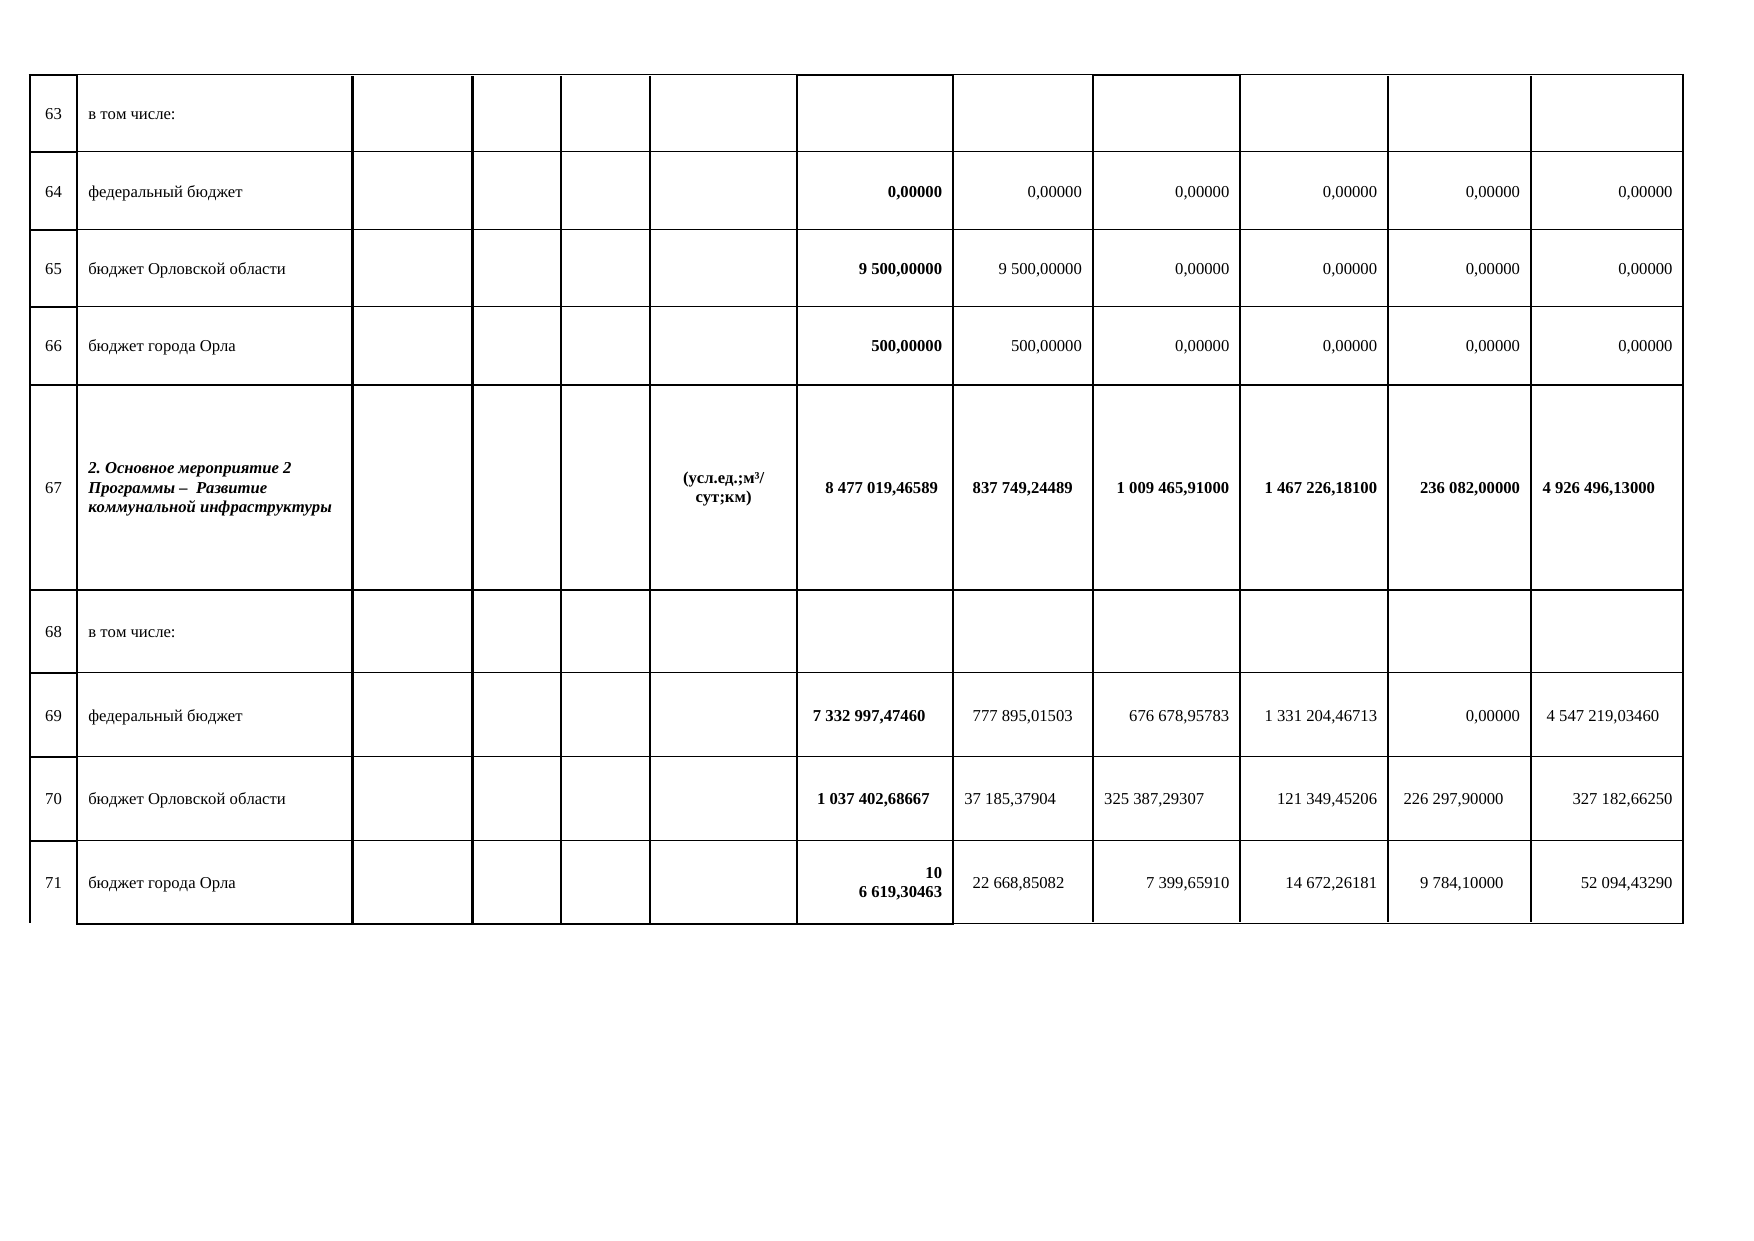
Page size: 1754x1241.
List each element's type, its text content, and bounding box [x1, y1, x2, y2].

table_cell 63 [31, 76, 76, 151]
table_cell 0,00000 [798, 152, 952, 229]
table_cell 7 332 997,47460 [798, 673, 952, 756]
table_cell [954, 75, 1092, 151]
table_cell [474, 757, 560, 839]
table_cell 500,00000 [798, 307, 952, 383]
table_cell 121 349,45206 [1241, 757, 1387, 839]
table_cell [562, 230, 649, 306]
table_cell [474, 230, 560, 306]
table_cell [354, 673, 471, 756]
table_cell [474, 673, 560, 756]
table_cell 500,00000 [954, 307, 1092, 383]
table_cell [650, 75, 796, 151]
table_cell 676 678,95783 [1094, 673, 1239, 756]
table_cell в том числе: [78, 591, 351, 672]
table_cell [1388, 75, 1531, 151]
table_cell 1 037 402,68667 [798, 757, 952, 839]
table_cell [651, 152, 796, 229]
table_cell бюджет Орловской области [78, 230, 351, 306]
table_cell в том числе: [78, 75, 352, 151]
table_cell 837 749,24489 [954, 386, 1092, 588]
table_cell 0,00000 [1389, 307, 1530, 383]
table_cell [1532, 591, 1682, 672]
table_cell 0,00000 [1389, 152, 1530, 229]
table_cell бюджет города Орла [78, 841, 351, 923]
table_cell [562, 152, 649, 229]
table_cell 70 [31, 758, 76, 839]
table_cell [474, 307, 560, 383]
table_cell [651, 841, 796, 923]
table_cell [1241, 75, 1388, 151]
table_cell 0,00000 [1532, 307, 1682, 383]
table_cell бюджет Орловской области [78, 757, 351, 839]
table_cell [651, 591, 796, 672]
table_cell 0,00000 [1094, 230, 1239, 306]
table_cell 106 619,30463 [798, 841, 952, 923]
table_cell 4 547 219,03460 [1532, 673, 1682, 756]
table_cell [562, 673, 649, 756]
table_cell 0,00000 [1094, 152, 1239, 229]
table_cell [474, 591, 560, 672]
table_cell [1094, 76, 1239, 151]
table_cell [354, 757, 471, 839]
table_cell 9 784,10000 [1388, 841, 1531, 923]
table_cell [651, 673, 796, 756]
table_cell [651, 307, 796, 383]
table_cell 71 [31, 842, 76, 923]
table_cell 64 [31, 153, 76, 229]
table_cell федеральный бюджет [78, 673, 351, 756]
table_cell 67 [31, 386, 76, 588]
table_cell [562, 841, 649, 923]
table_cell 0,00000 [1241, 152, 1387, 229]
table_cell 0,00000 [954, 152, 1092, 229]
table_cell [651, 230, 796, 306]
table_cell [1389, 591, 1530, 672]
table_cell 9 500,00000 [954, 230, 1092, 306]
table_cell 14 672,26181 [1240, 841, 1388, 923]
table_cell 0,00000 [1389, 230, 1530, 306]
table_cell 37 185,37904 [954, 757, 1092, 839]
table_cell 327 182,66250 [1532, 757, 1682, 839]
table_cell 22 668,85082 [954, 841, 1093, 923]
table_cell (усл.ед.;м³/сут;км) [651, 386, 796, 588]
table_cell 0,00000 [1094, 307, 1239, 383]
table_cell [954, 591, 1092, 672]
table_cell 4 926 496,13000 [1532, 386, 1682, 588]
table_cell 325 387,29307 [1094, 757, 1239, 839]
table_cell [1241, 591, 1387, 672]
table_cell 236 082,00000 [1389, 386, 1530, 588]
table_cell [562, 591, 649, 672]
table_cell 0,00000 [1389, 673, 1530, 756]
table_cell 69 [31, 674, 76, 756]
table_cell [474, 841, 560, 923]
table_cell [651, 757, 796, 839]
table_cell 0,00000 [1532, 152, 1682, 229]
table_cell [798, 591, 952, 672]
table_cell [798, 76, 952, 151]
table_cell [562, 386, 649, 588]
table_cell [1094, 591, 1239, 672]
table_cell [353, 75, 472, 151]
table_cell 1 331 204,46713 [1241, 673, 1387, 756]
table_cell [562, 757, 649, 839]
table_cell [354, 230, 471, 306]
table_cell 52 094,43290 [1531, 841, 1682, 923]
table_cell [354, 841, 471, 923]
table_cell бюджет города Орла [78, 307, 351, 383]
table_cell 777 895,01503 [954, 673, 1092, 756]
table_cell [354, 152, 471, 229]
table_cell 0,00000 [1241, 230, 1387, 306]
table_cell [561, 75, 649, 151]
table_cell 7 399,65910 [1093, 841, 1240, 923]
table_cell 2. Основное мероприятие 2 Программы – Развитие коммунальной инфраструктуры [78, 386, 351, 588]
table_cell 65 [31, 231, 76, 306]
table_cell 8 477 019,46589 [798, 386, 952, 588]
table_cell 1 467 226,18100 [1241, 386, 1387, 588]
table_cell федеральный бюджет [78, 152, 351, 229]
table_cell 1 009 465,91000 [1094, 386, 1239, 588]
table_cell 0,00000 [1241, 307, 1387, 383]
table_cell 0,00000 [1532, 230, 1682, 306]
table_cell [474, 152, 560, 229]
table_cell 68 [31, 591, 76, 672]
table_cell [562, 307, 649, 383]
table_cell [474, 386, 560, 588]
table_cell [354, 307, 471, 383]
table_cell 9 500,00000 [798, 230, 952, 306]
table_cell [354, 386, 471, 588]
table_cell [473, 75, 561, 151]
table_cell 226 297,90000 [1389, 757, 1530, 839]
table_cell 66 [31, 308, 76, 383]
table_cell [1531, 75, 1682, 151]
table_cell [354, 591, 471, 672]
